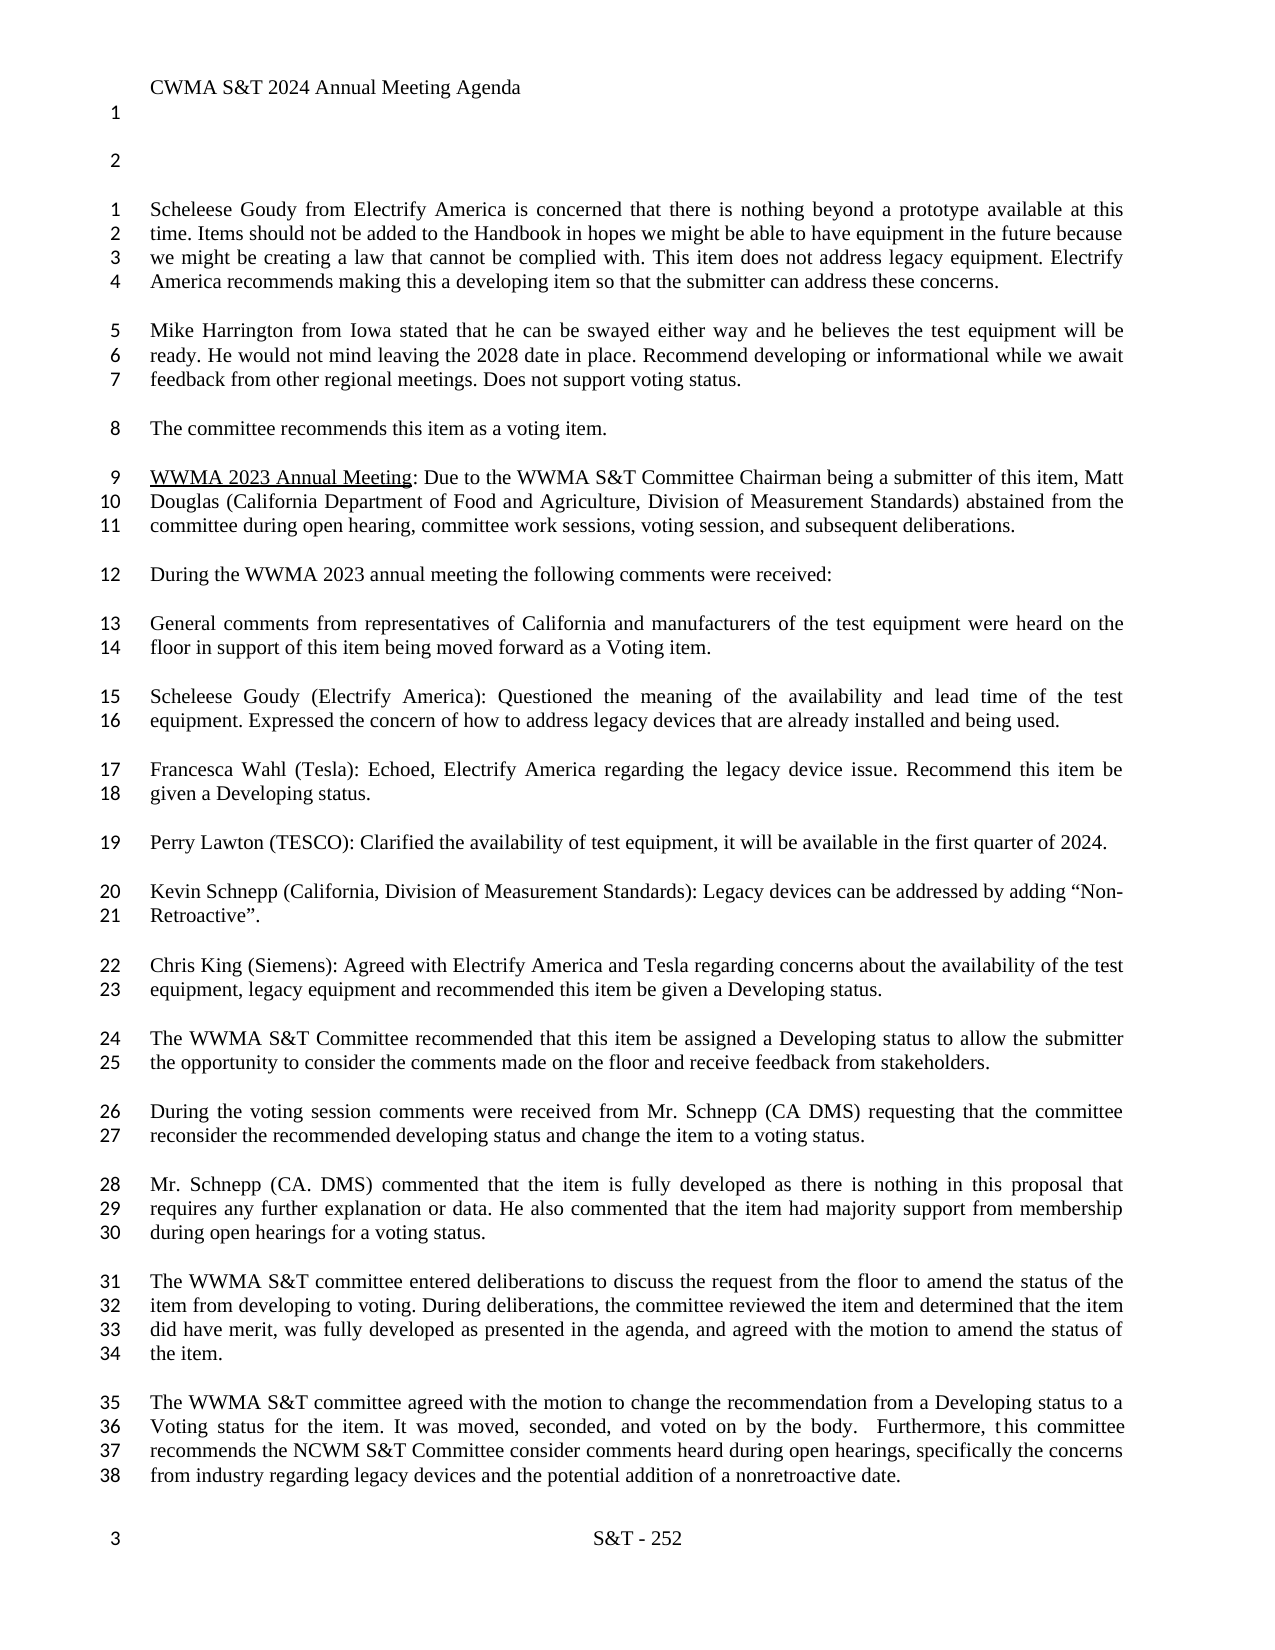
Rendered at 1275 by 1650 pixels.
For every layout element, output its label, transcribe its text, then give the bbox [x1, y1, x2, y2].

text During the voting session comments were received from Mr. Schnepp (CA DMS) requesting that the committee reconsider the recommended developing status and change the item to a voting status. [150, 1099, 1125, 1147]
text Mike Harrington from Iowa stated that he can be swayed either way and he believes the test equipment will be ready. He would not mind leaving the 2028 date in place. Recommend developing or informational while we await feedback from other regional meetings. Does not support voting status. [150, 318, 1125, 391]
text Chris King (Siemens): Agreed with Electrify America and Tesla regarding concerns about the availability of the test equipment, legacy equipment and recommended this item be given a Developing status. [150, 952, 1125, 1001]
text Perry Lawton (TESCO): Clarified the availability of test equipment, it will be available in the first quarter of 2024. [150, 830, 1125, 854]
text During the WWMA 2023 annual meeting the following comments were received: [150, 562, 1125, 586]
text Scheleese Goudy from Electrify America is concerned that there is nothing beyond a prototype available at this time. Items should not be added to the Handbook in hopes we might be able to have equipment in the future because we might be creating a law that cannot be complied with. This item does not address legacy equipment. Electrify America recommends making this a developing item so that the submitter can address these concerns. [150, 197, 1125, 293]
text Scheleese Goudy (Electrify America): Questioned the meaning of the availability and lead time of the test equipment. Expressed the concern of how to address legacy devices that are already installed and being used. [150, 684, 1125, 732]
text The WWMA S&T committee agreed with the motion to change the recommendation from a Developing status to a Voting status for the item. It was moved, seconded, and voted on by the body. Furthermore, this committee recommends the NCWM S&T Committee consider comments heard during open hearings, specifically the concerns from industry regarding legacy devices and the potential addition of a nonretroactive date. [150, 1390, 1125, 1487]
text Francesca Wahl (Tesla): Echoed, Electrify America regarding the legacy device issue. Recommend this item be given a Developing status. [150, 757, 1125, 805]
text Kevin Schnepp (California, Division of Measurement Standards): Legacy devices can be addressed by adding “Non-Retroactive”. [150, 879, 1125, 927]
text Mr. Schnepp (CA. DMS) commented that the item is fully developed as there is nothing in this proposal that requires any further explanation or data. He also commented that the item had majority support from membership during open hearings for a voting status. [150, 1172, 1125, 1244]
text The committee recommends this item as a voting item. [150, 416, 1125, 440]
text General comments from representatives of California and manufacturers of the test equipment were heard on the floor in support of this item being moved forward as a Voting item. [150, 611, 1125, 659]
text The WWMA S&T committee entered deliberations to discuss the request from the floor to amend the status of the item from developing to voting. During deliberations, the committee reviewed the item and determined that the item did have merit, was fully developed as presented in the agenda, and agreed with the motion to amend the status of the item. [150, 1269, 1125, 1365]
text WWMA 2023 Annual Meeting: Due to the WWMA S&T Committee Chairman being a submitter of this item, Matt Douglas (California Department of Food and Agriculture, Division of Measurement Standards) abstained from the committee during open hearing, committee work sessions, voting session, and subsequent deliberations. [150, 465, 1125, 537]
text The WWMA S&T Committee recommended that this item be assigned a Developing status to allow the submitter the opportunity to consider the comments made on the floor and receive feedback from stakeholders. [150, 1026, 1125, 1074]
